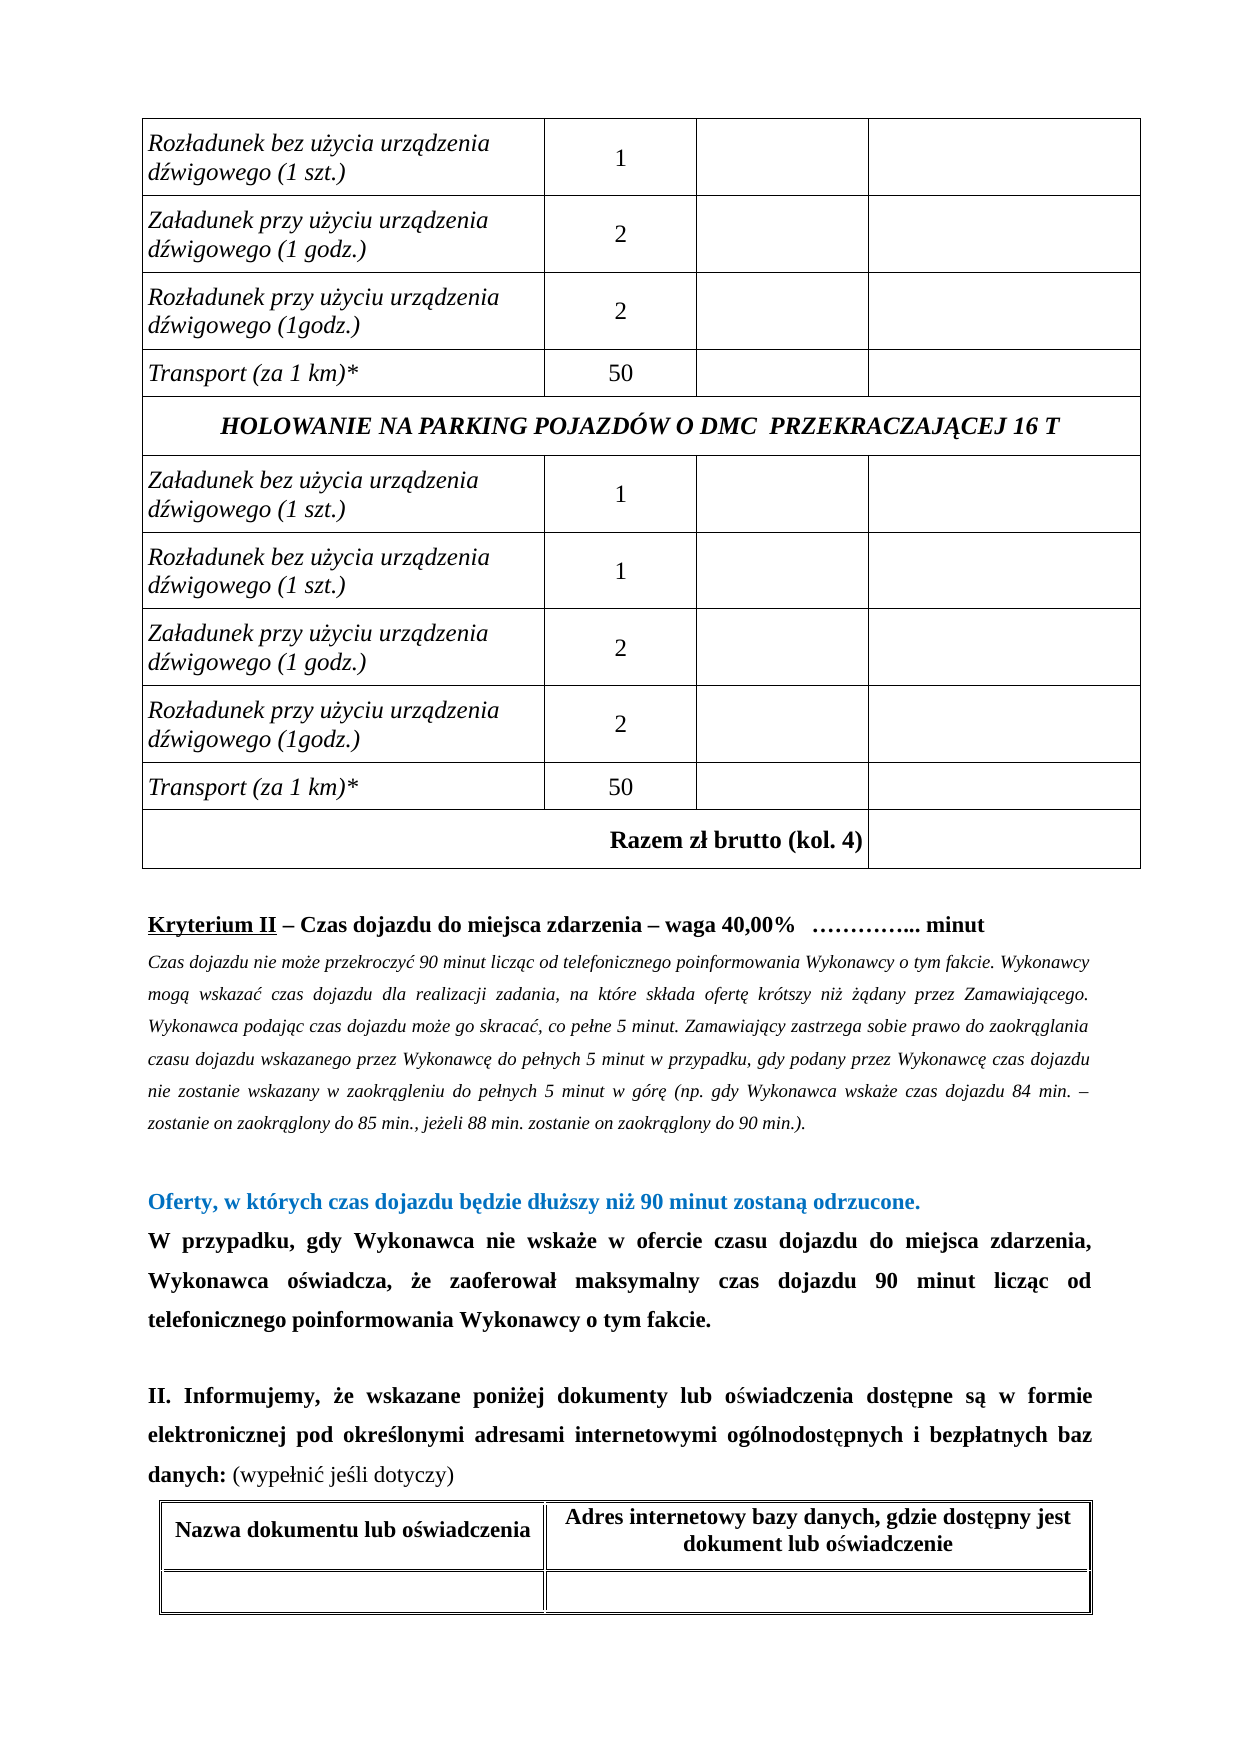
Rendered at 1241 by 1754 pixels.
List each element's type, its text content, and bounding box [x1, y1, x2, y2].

table_cell 1 [545, 456, 696, 532]
text W przypadku, gdy Wykonawca nie wskaże w ofercie czasu dojazdu do miejsca zdarzenia, Wykonawca oświadcza, że zaoferował maksymalny czas dojazdu 90 minut licząc od telefonicznego poinformowania Wykonawcy o tym fakcie. [148, 1227, 1092, 1332]
table_cell [869, 119, 1140, 195]
table_cell [697, 533, 868, 608]
table_cell Transport (za 1 km)* [143, 763, 544, 809]
table_cell [697, 686, 868, 762]
table_cell [869, 810, 1140, 868]
text Oferty, w których czas dojazdu będzie dłuższy niż 90 minut zostaną odrzucone. [148, 1188, 1092, 1214]
table_cell [869, 533, 1140, 608]
table_cell [697, 763, 868, 809]
table_cell 2 [545, 609, 696, 685]
table_cell 2 [545, 273, 696, 348]
table_cell [545, 1569, 1091, 1612]
table_cell 1 [545, 119, 696, 195]
table_cell 50 [545, 763, 696, 809]
table_cell [869, 273, 1140, 348]
table_cell Razem zł brutto (kol. 4) [143, 810, 868, 868]
table_cell [697, 456, 868, 532]
table_cell [869, 763, 1140, 809]
table_cell [697, 350, 868, 396]
table_cell 50 [545, 350, 696, 396]
table_cell Rozładunek przy użyciu urządzenia dźwigowego (1godz.) [143, 273, 544, 348]
table_cell Rozładunek bez użycia urządzenia dźwigowego (1 szt.) [143, 119, 544, 195]
text Kryterium II – Czas dojazdu do miejsca zdarzenia – waga 40,00% …………... minut [148, 911, 1092, 938]
table_cell Załadunek bez użycia urządzenia dźwigowego (1 szt.) [143, 456, 544, 532]
table_cell [869, 609, 1140, 685]
table_cell 2 [545, 196, 696, 272]
text II. Informujemy, że wskazane poniżej dokumenty lub oświadczenia dostępne są w formie elektronicznej pod określonymi adresami internetowymi ogólnodostępnych i bezpłatnych baz danych: (wypełnić jeśli dotyczy) [148, 1382, 1092, 1487]
table_cell [697, 609, 868, 685]
table_cell 2 [545, 686, 696, 762]
table_cell [869, 196, 1140, 272]
table_cell [161, 1569, 545, 1612]
table_header Nazwa dokumentu lub oświadczenia [161, 1501, 545, 1569]
table_cell [697, 119, 868, 195]
table_cell Rozładunek bez użycia urządzenia dźwigowego (1 szt.) [143, 533, 544, 608]
table_cell [869, 350, 1140, 396]
table_cell Rozładunek przy użyciu urządzenia dźwigowego (1godz.) [143, 686, 544, 762]
table_cell 1 [545, 533, 696, 608]
table_cell Załadunek przy użyciu urządzenia dźwigowego (1 godz.) [143, 196, 544, 272]
table_cell [869, 456, 1140, 532]
table_cell HOLOWANIE NA PARKING POJAZDÓW O DMC PRZEKRACZAJĄCEJ 16 T [143, 397, 1140, 455]
table_header Adres internetowy bazy danych, gdzie dostępny jest dokument lub oświadczenie [545, 1503, 1089, 1569]
table_cell Transport (za 1 km)* [143, 350, 544, 396]
table_cell [697, 273, 868, 348]
table_cell Załadunek przy użyciu urządzenia dźwigowego (1 godz.) [143, 609, 544, 685]
table_cell [869, 686, 1140, 762]
table_cell [697, 196, 868, 272]
text Czas dojazdu nie może przekroczyć 90 minut licząc od telefonicznego poinformowania Wykonawcy o tym fakcie. Wykonawcy mogą wskazać czas dojazdu dla realizacji zadania, na które składa ofertę krótszy niż żądany przez Zamawiającego. Wykonawca podając czas dojazdu może go skracać, co pełne 5 minut. Zamawiający zastrzega sobie prawo do zaokrąglania czasu dojazdu wskazanego przez Wykonawcę do pełnych 5 minut w przypadku, gdy podany przez Wykonawcę czas dojazdu nie zostanie wskazany w zaokrągleniu do pełnych 5 minut w górę (np. gdy Wykonawca wskaże czas dojazdu 84 min. – zostanie on zaokrąglony do 85 min., jeżeli 88 min. zostanie on zaokrąglony do 90 min.). [148, 951, 1092, 1134]
